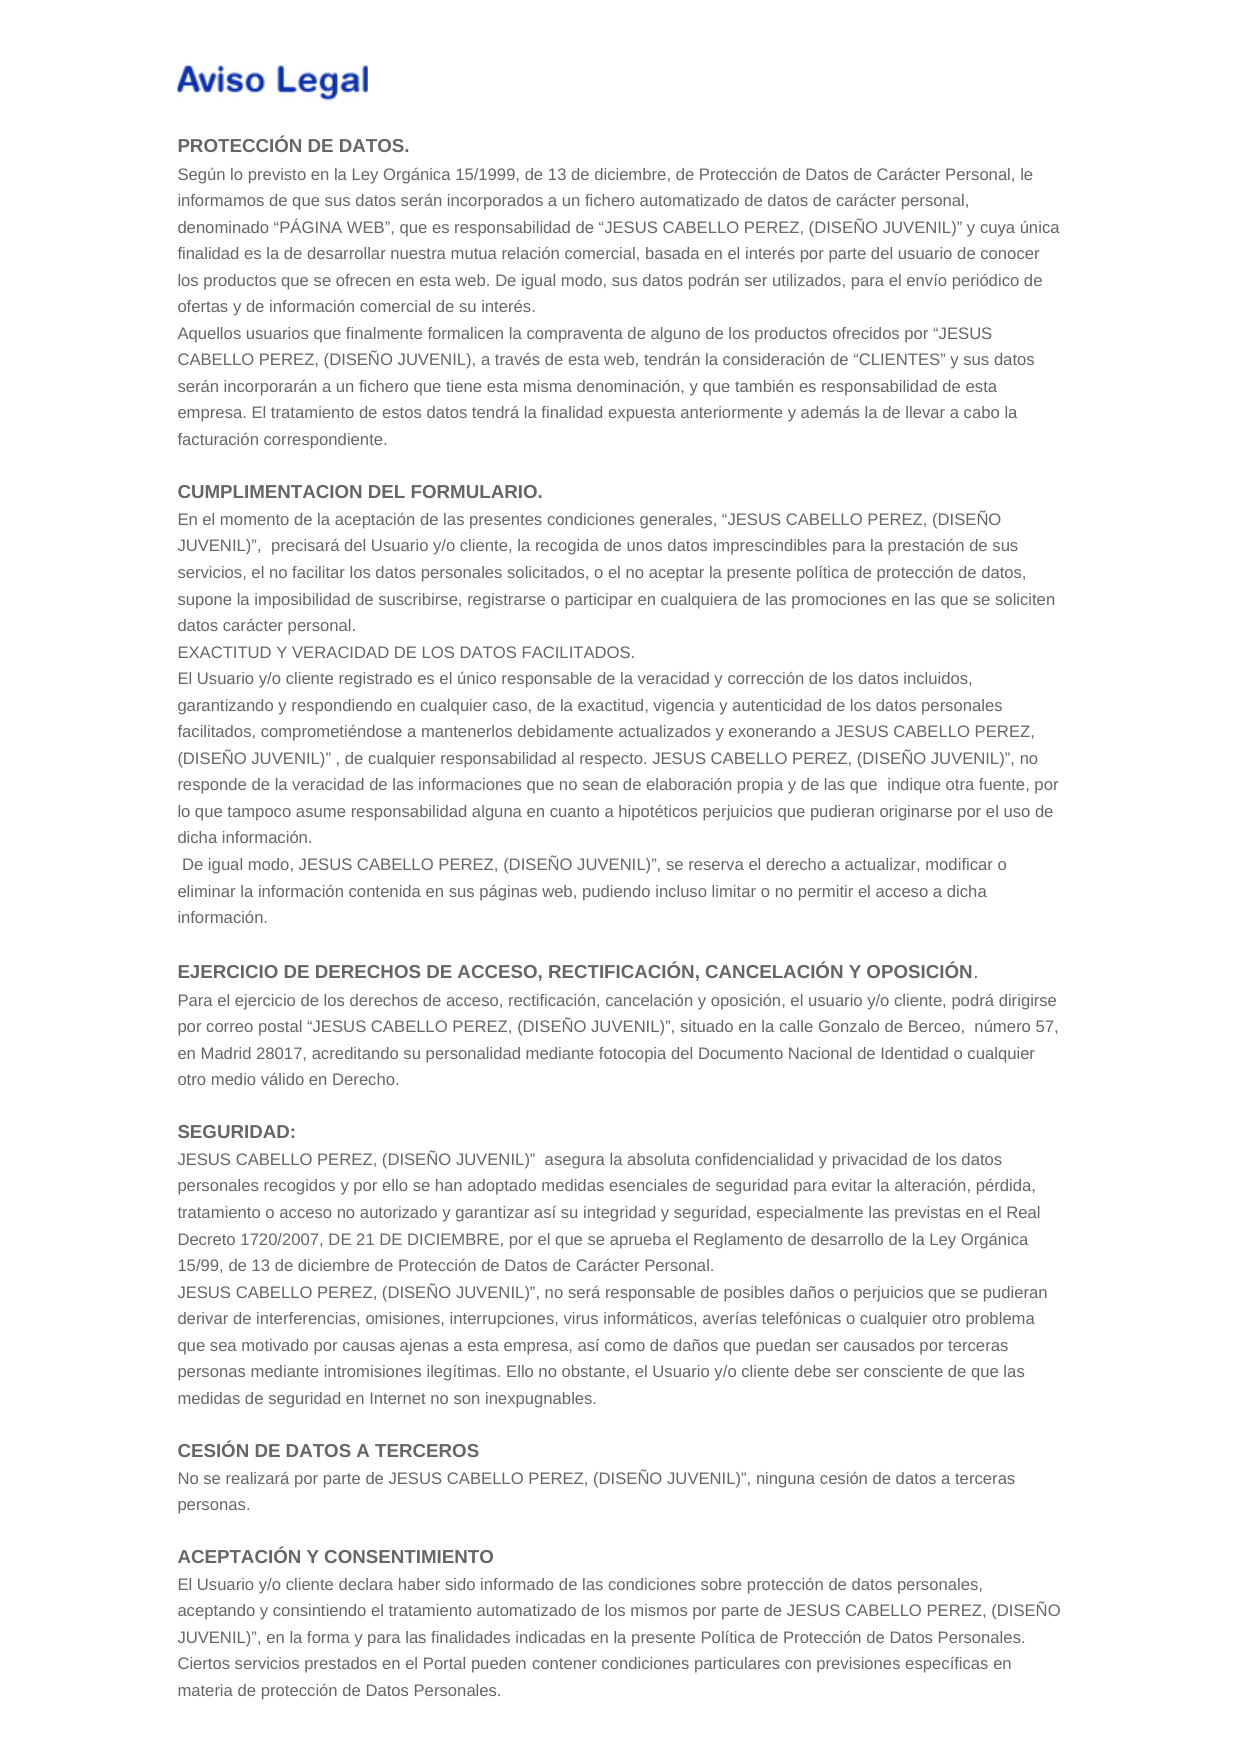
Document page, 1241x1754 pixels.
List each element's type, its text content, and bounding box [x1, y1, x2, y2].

text EJERCICIO DE DERECHOS DE ACCESO, RECTIFICACIÓN, CANCELACIÓN Y OPOSICIÓN. Para el ejercicio de los derechos de acceso, rectificación, cancelación y oposición, el usuario y/o cliente, podrá dirigirse por correo postal “JESUS CABELLO PEREZ, (DISEÑO JUVENIL)”, situado en la calle Gonzalo de Berceo, número 57, en Madrid 28017, acreditando su personalidad mediante fotocopia del Documento Nacional de Identidad o cualquier otro medio válido en Derecho. SEGURIDAD: JESUS CABELLO PEREZ, (DISEÑO JUVENIL)” asegura la absoluta confidencialidad y privacidad de los datos personales recogidos y por ello se han adoptado medidas esenciales de seguridad para evitar la alteración, pérdida, tratamiento o acceso no autorizado y garantizar así su integridad y seguridad, especialmente las previstas en el Real Decreto 1720/2007, DE 21 DE DICIEMBRE, por el que se aprueba el Reglamento de desarrollo de la Ley Orgánica 15/99, de 13 de diciembre de Protección de Datos de Carácter Personal. JESUS CABELLO PEREZ, (DISEÑO JUVENIL)”, no será responsable de posibles daños o perjuicios que se pudieran derivar de interferencias, omisiones, interrupciones, virus informáticos, averías telefónicas o cualquier otro problema que sea motivado por causas ajenas a esta empresa, así como de daños que puedan ser causados por terceras personas mediante intromisiones ilegítimas. Ello no obstante, el Usuario y/o cliente debe ser consciente de que las medidas de seguridad en Internet no son inexpugnables. CESIÓN DE DATOS A TERCEROS No se realizará por parte de JESUS CABELLO PEREZ, (DISEÑO JUVENIL)”, ninguna cesión de datos a terceras personas. ACEPTACIÓN Y CONSENTIMIENTO El Usuario y/o cliente declara haber sido informado de las condiciones sobre protección de datos personales, aceptando y consintiendo el tratamiento automatizado de los mismos por parte de JESUS CABELLO PEREZ, (DISEÑO JUVENIL)”, en la forma y para las finalidades indicadas en la presente Política de Protección de Datos Personales. Ciertos servicios prestados en el Portal pueden contener condiciones particulares con previsiones específicas en materia de protección de Datos Personales. [177, 956, 1063, 1700]
text PROTECCIÓN DE DATOS. Según lo previsto en la Ley Orgánica 15/1999, de 13 de diciembre, de Protección de Datos de Carácter Personal, le informamos de que sus datos serán incorporados a un fichero automatizado de datos de carácter personal, denominado “PÁGINA WEB”, que es responsabilidad de “JESUS CABELLO PEREZ, (DISEÑO JUVENIL)” y cuya única finalidad es la de desarrollar nuestra mutua relación comercial, basada en el interés por parte del usuario de conocer los productos que se ofrecen en esta web. De igual modo, sus datos podrán ser utilizados, para el envío periódico de ofertas y de información comercial de su interés. Aquellos usuarios que finalmente formalicen la compraventa de alguno de los productos ofrecidos por “JESUS CABELLO PEREZ, (DISEÑO JUVENIL), a través de esta web, tendrán la consideración de “CLIENTES” y sus datos serán incorporarán a un fichero que tiene esta misma denominación, y que también es responsabilidad de esta empresa. El tratamiento de estos datos tendrá la finalidad expuesta anteriormente y además la de llevar a cabo la facturación correspondiente. CUMPLIMENTACION DEL FORMULARIO. En el momento de la aceptación de las presentes condiciones generales, “JESUS CABELLO PEREZ, (DISEÑO JUVENIL)”, precisará del Usuario y/o cliente, la recogida de unos datos imprescindibles para la prestación de sus servicios, el no facilitar los datos personales solicitados, o el no aceptar la presente política de protección de datos, supone la imposibilidad de suscribirse, registrarse o participar en cualquiera de las promociones en las que se soliciten datos carácter personal. EXACTITUD Y VERACIDAD DE LOS DATOS FACILITADOS. El Usuario y/o cliente registrado es el único responsable de la veracidad y corrección de los datos incluidos, garantizando y respondiendo en cualquier caso, de la exactitud, vigencia y autenticidad de los datos personales facilitados, comprometiéndose a mantenerlos debidamente actualizados y exonerando a JESUS CABELLO PEREZ, (DISEÑO JUVENIL)” , de cualquier responsabilidad al respecto. JESUS CABELLO PEREZ, (DISEÑO JUVENIL)”, no responde de la veracidad de las informaciones que no sean de elaboración propia y de las que indique otra fuente, por lo que tampoco asume responsabilidad alguna en cuanto a hipotéticos perjuicios que pudieran originarse por el uso de dicha información. De igual modo, JESUS CABELLO PEREZ, (DISEÑO JUVENIL)”, se reserva el derecho a actualizar, modificar o eliminar la información contenida en sus páginas web, pudiendo incluso limitar o no permitir el acceso a dicha información. [177, 130, 1063, 927]
picture [177, 63, 368, 102]
